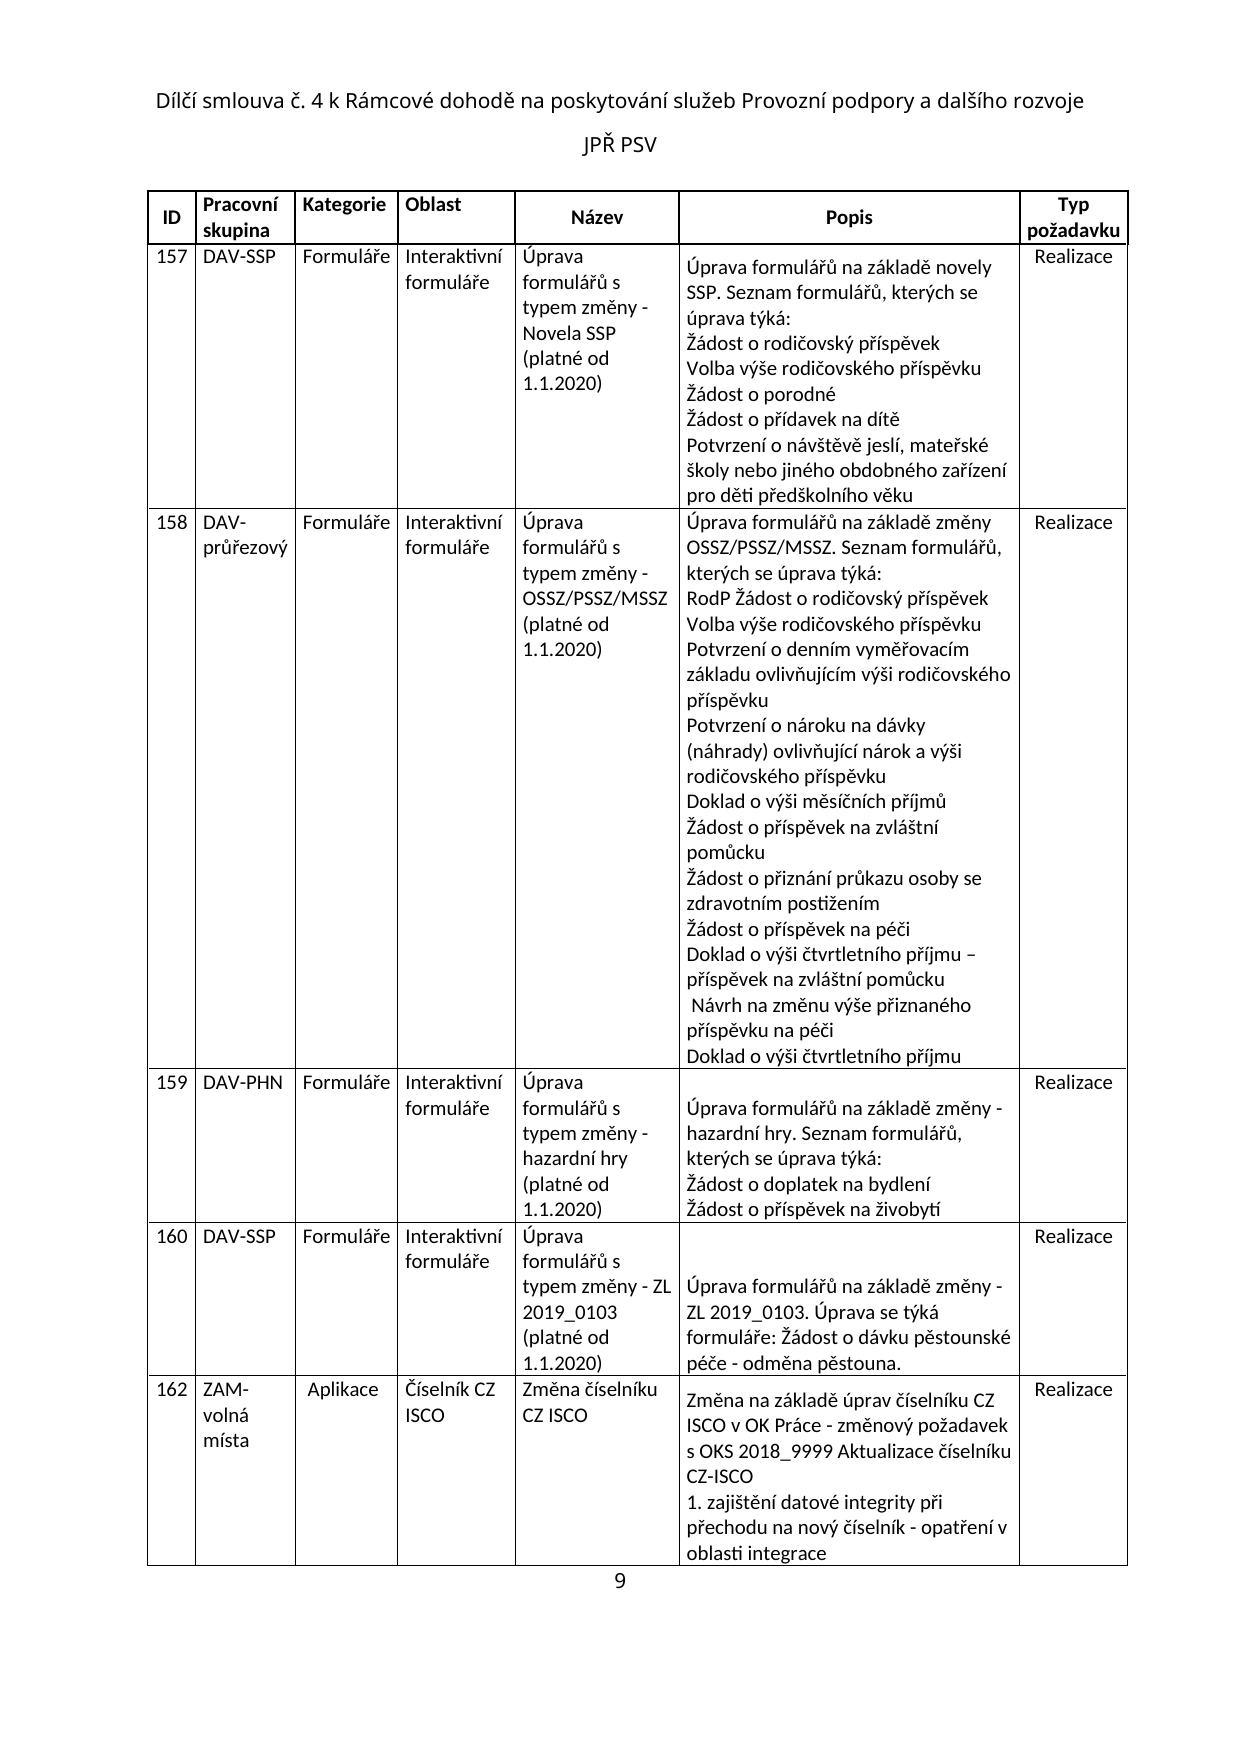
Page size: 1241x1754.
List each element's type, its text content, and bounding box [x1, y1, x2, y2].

table_cell 159 [148, 1068, 195, 1222]
table_cell Úprava formulářů na základě změny - hazardní hry. Seznam formulářů, kterých se úprava týká: Žádost o doplatek na bydlení Žádost o příspěvek na živobytí [680, 1069, 1019, 1222]
table_header Oblast [399, 192, 514, 242]
table_cell DAV-SSP [196, 1223, 295, 1375]
table_header ID [149, 192, 195, 242]
table_cell Realizace [1020, 1068, 1127, 1222]
table_cell 160 [148, 1222, 195, 1375]
table_cell Úprava formulářů na základě změny - ZL 2019_0103. Úprava se týká formuláře: Žádost o dávku pěstounské péče - odměna pěstouna. [680, 1223, 1019, 1375]
table_cell Aplikace [296, 1376, 397, 1565]
table_cell Číselník CZ ISCO [398, 1376, 515, 1565]
table_header Typ požadavku [1021, 192, 1127, 242]
table_cell Interaktivní formuláře [398, 1069, 515, 1222]
table_cell DAV-průřezový [196, 509, 295, 1068]
table_cell Realizace [1020, 1375, 1127, 1565]
table_cell 158 [148, 508, 195, 1068]
table_cell Formuláře [296, 509, 397, 1068]
table_cell Realizace [1020, 243, 1127, 508]
table_header Název [516, 192, 678, 242]
table_cell Úprava formulářů s typem změny - OSSZ/PSSZ/MSSZ (platné od 1.1.2020) [516, 509, 679, 1068]
table_cell 162 [148, 1375, 195, 1565]
table_cell Interaktivní formuláře [398, 509, 515, 1068]
table_header Kategorie [296, 192, 397, 242]
table_cell ZAM-volná místa [196, 1376, 295, 1565]
table_cell DAV-PHN [196, 1069, 295, 1222]
table_cell Realizace [1020, 1222, 1127, 1375]
table_header Popis [680, 192, 1019, 242]
table_cell Změna číselníku CZ ISCO [516, 1376, 679, 1565]
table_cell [680, 1376, 1019, 1565]
table_cell Interaktivní formuláře [398, 1223, 515, 1375]
table_header Pracovní skupina [197, 192, 294, 242]
table_cell Úprava formulářů na základě novely SSP. Seznam formulářů, kterých se úprava týká: Žádost o rodičovský příspěvek Volba výše rodičovského příspěvku Žádost o porodné Žádost o přídavek na dítě Potvrzení o návštěvě jeslí, mateřské školy nebo jiného obdobného zařízení pro děti předškolního věku [680, 245, 1019, 508]
table_cell Formuláře [296, 245, 397, 508]
table_cell Úprava formulářů na základě změny OSSZ/PSSZ/MSSZ. Seznam formulářů, kterých se úprava týká: RodP Žádost o rodičovský příspěvek Volba výše rodičovského příspěvku Potvrzení o denním vyměřovacím základu ovlivňujícím výši rodičovského příspěvku Potvrzení o nároku na dávky (náhrady) ovlivňující nárok a výši rodičovského příspěvku Doklad o výši měsíčních příjmů Žádost o příspěvek na zvláštní pomůcku Žádost o přiznání průkazu osoby se zdravotním postižením Žádost o příspěvek na péči Doklad o výši čtvrtletního příjmu – příspěvek na zvláštní pomůcku Návrh na změnu výše přiznaného příspěvku na péči Doklad o výši čtvrtletního příjmu [680, 509, 1019, 1068]
table_cell 157 [148, 245, 195, 508]
table_cell DAV-SSP [196, 245, 295, 508]
table_cell Interaktivní formuláře [398, 245, 515, 508]
table_cell Realizace [1020, 508, 1127, 1068]
table_cell Úprava formulářů s typem změny - Novela SSP (platné od 1.1.2020) [516, 245, 679, 508]
table_cell Formuláře [296, 1069, 397, 1222]
table_cell Formuláře [296, 1223, 397, 1375]
table_cell Úprava formulářů s typem změny - hazardní hry (platné od 1.1.2020) [516, 1069, 679, 1222]
table_cell Úprava formulářů s typem změny - ZL 2019_0103 (platné od 1.1.2020) [516, 1223, 679, 1375]
